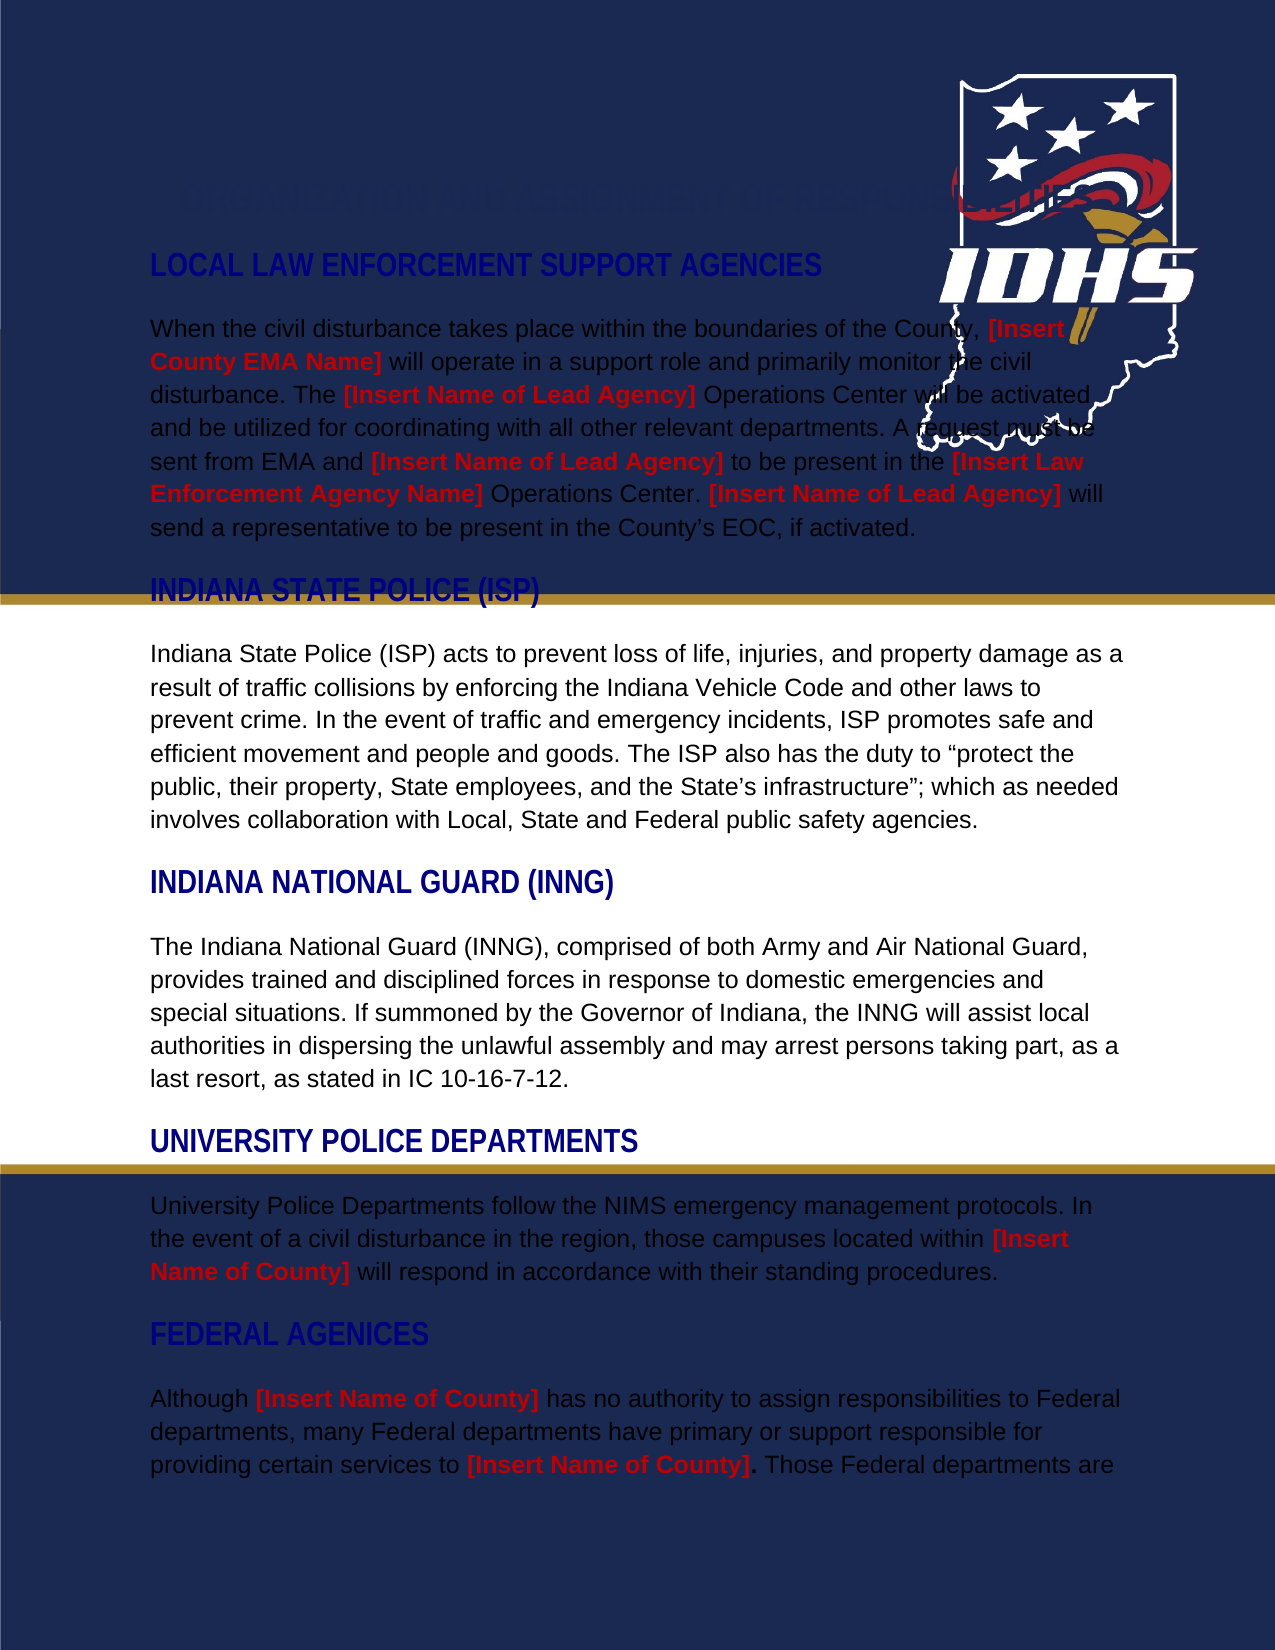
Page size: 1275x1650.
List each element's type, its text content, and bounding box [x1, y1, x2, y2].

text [150, 1384, 1125, 1478]
text Indiana State Police (ISP) acts to prevent loss of life, injuries, and property damage as a result of traffic collisions by enforcing the Indiana Vehicle Code and other laws to prevent crime. In the event of traffic and emergency incidents, ISP promotes safe and efficient movement and people and goods. The ISP also has the duty to “protect the public, their property, State employees, and the State’s infrastructure”; which as needed involves collaboration with Local, State and Federal public safety agencies. [150, 639, 1125, 833]
subtitle ORGANIZATION AND ASSIGNMENT OF RESPONSIBILITIES [150, 175, 1125, 220]
subtitle University Police Departments [150, 1122, 1125, 1160]
text University Police Departments follow the NIMS emergency management protocols. In the event of a civil disturbance in the region, those campuses located within [Insert Name of County] will respond in accordance with their standing procedures. [150, 1191, 1125, 1285]
subtitle Indiana National Guard (INNG) [150, 863, 1125, 901]
subtitle LOCAL LAW ENFORCEMENT SUPPORT AGENCIES [150, 245, 1125, 284]
text The Indiana National Guard (INNG), comprised of both Army and Air National Guard, provides trained and disciplined forces in response to domestic emergencies and special situations. If summoned by the Governor of Indiana, the INNG will assist local authorities in dispersing the unlawful assembly and may arrest persons taking part, as a last resort, as stated in IC 10-16-7-12. [150, 932, 1125, 1092]
picture [0, 0, 1275, 1650]
text When the civil disturbance takes place within the boundaries of the County, [Insert County EMA Name] will operate in a support role and primarily monitor the civil disturbance. The [Insert Name of Lead Agency] Operations Center will be activated and be utilized for coordinating with all other relevant departments. A request must be sent from EMA and [Insert Name of Lead Agency] to be present in the [Insert Law Enforcement Agency Name] Operations Center. [Insert Name of Lead Agency] will send a representative to be present in the County’s EOC, if activated. [150, 314, 1125, 541]
subtitle FEDERAL AGENICES [150, 1315, 1125, 1353]
subtitle Indiana state police (ISP) [150, 571, 1125, 609]
